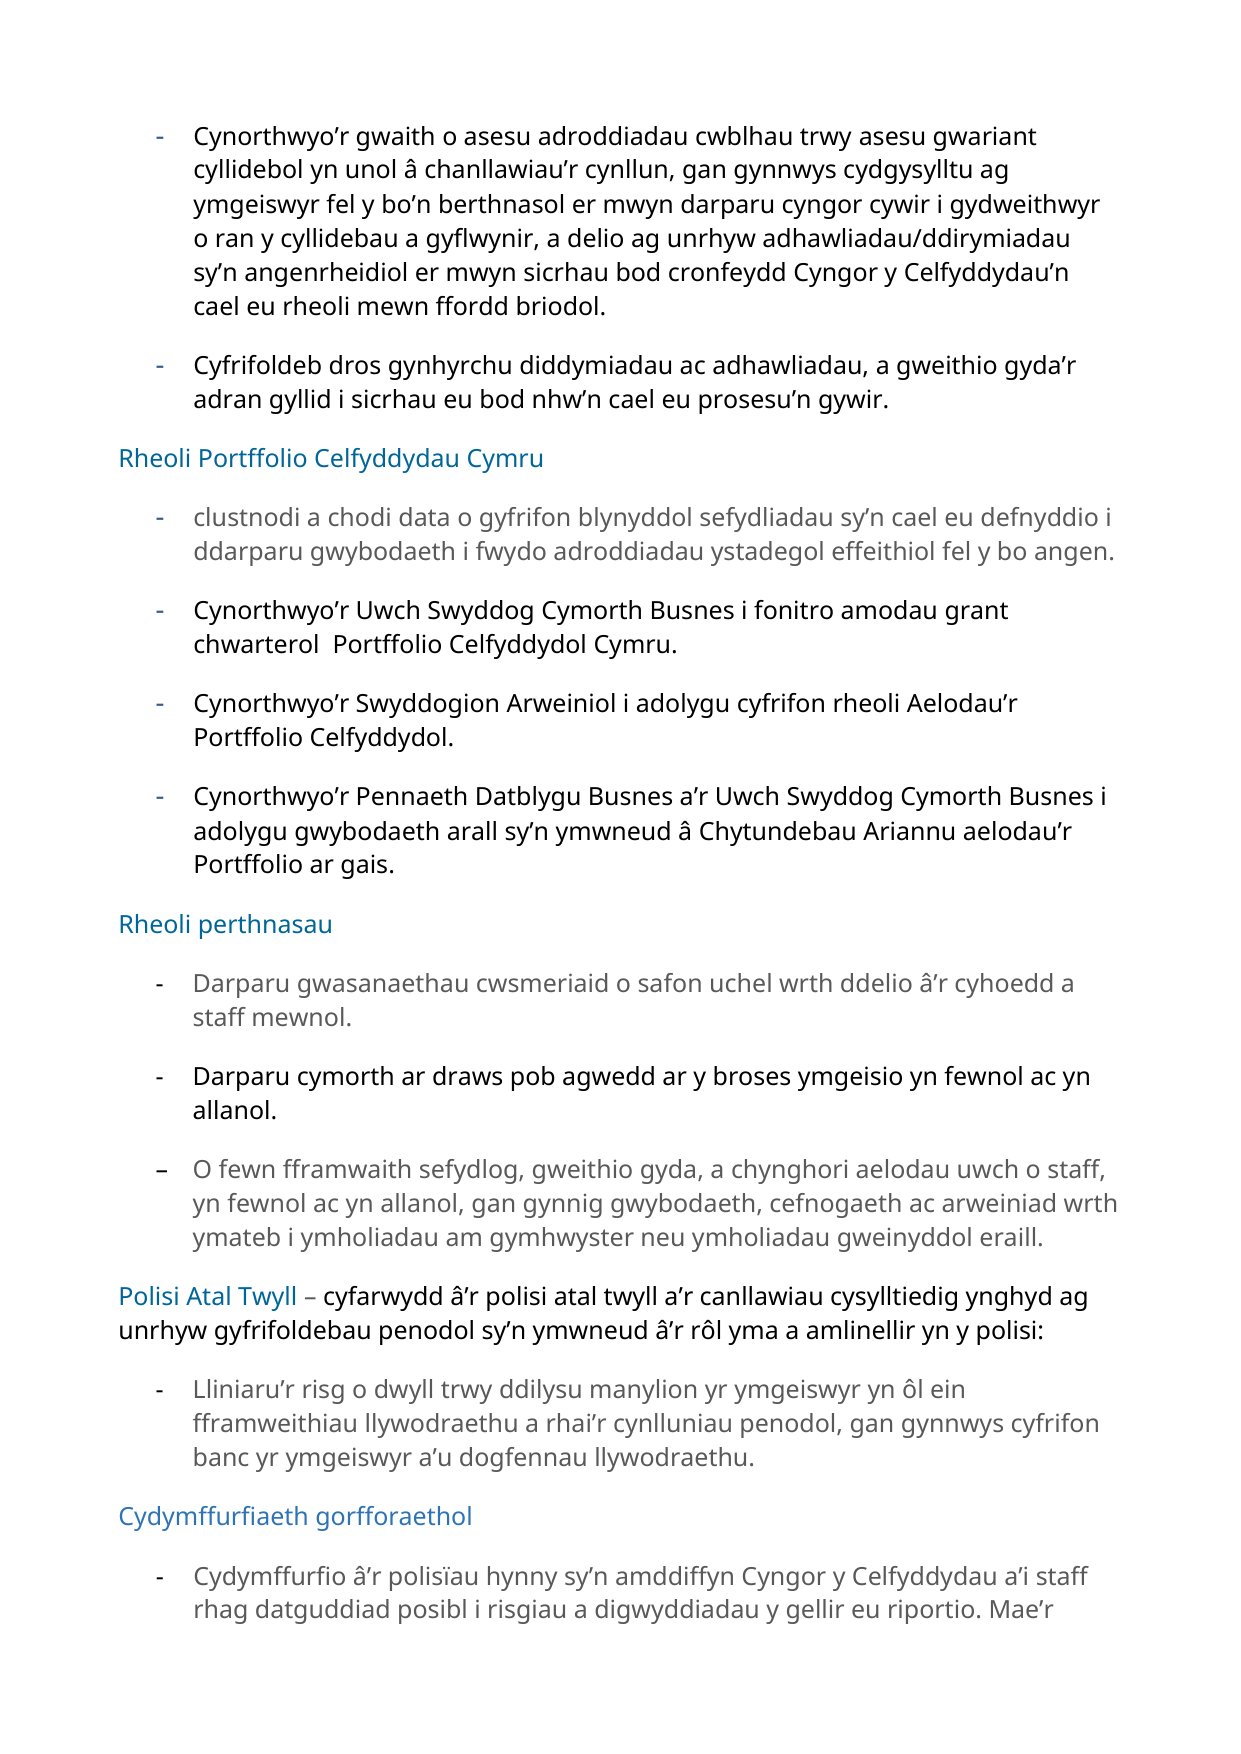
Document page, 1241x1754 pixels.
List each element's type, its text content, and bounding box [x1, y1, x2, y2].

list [156, 1558, 1122, 1626]
list clustnodi a chodi data o gyfrifon blynyddol sefydliadau sy’n cael eu defnyddio i ddarparu gwybodaeth i fwydo adroddiadau ystadegol effeithiol fel y bo angen. [156, 500, 1122, 568]
text Polisi Atal Twyll – cyfarwydd â’r polisi atal twyll a’r canllawiau cysylltiedig ynghyd ag unrhyw gyfrifoldebau penodol sy’n ymwneud â’r rôl yma a amlinellir yn y polisi: [118, 1279, 1122, 1347]
list Lliniaru’r risg o dwyll trwy ddilysu manylion yr ymgeiswyr yn ôl ein fframweithiau llywodraethu a rhai’r cynlluniau penodol, gan gynnwys cyfrifon banc yr ymgeiswyr a’u dogfennau llywodraethu. [155, 1372, 1122, 1474]
list O fewn fframwaith sefydlog, gweithio gyda, a chynghori aelodau uwch o staff, yn fewnol ac yn allanol, gan gynnig gwybodaeth, cefnogaeth ac arweiniad wrth ymateb i ymholiadau am gymhwyster neu ymholiadau gweinyddol eraill. [155, 1152, 1122, 1254]
list Cyfrifoldeb dros gynhyrchu diddymiadau ac adhawliadau, a gweithio gyda’r adran gyllid i sicrhau eu bod nhw’n cael eu prosesu’n gywir. [156, 347, 1122, 416]
list Cynorthwyo’r Swyddogion Arweiniol i adolygu cyfrifon rheoli Aelodau’r Portffolio Celfyddydol. [156, 686, 1122, 754]
text Cydymffurfiaeth gorfforaethol [118, 1499, 1122, 1533]
list Darparu cymorth ar draws pob agwedd ar y broses ymgeisio yn fewnol ac yn allanol. [155, 1058, 1122, 1127]
list Cynorthwyo’r Uwch Swyddog Cymorth Busnes i fonitro amodau grant chwarterol Portffolio Celfyddydol Cymru. [156, 593, 1122, 661]
text Rheoli perthnasau [118, 906, 1122, 940]
list Cynorthwyo’r Pennaeth Datblygu Busnes a’r Uwch Swyddog Cymorth Busnes i adolygu gwybodaeth arall sy’n ymwneud â Chytundebau Ariannu aelodau’r Portffolio ar gais. [156, 779, 1122, 881]
text Rheoli Portffolio Celfyddydau Cymru [118, 441, 1122, 475]
list Darparu gwasanaethau cwsmeriaid o safon uchel wrth ddelio â’r cyhoedd a staff mewnol. [155, 965, 1122, 1033]
list Cynorthwyo’r gwaith o asesu adroddiadau cwblhau trwy asesu gwariant cyllidebol yn unol â chanllawiau’r cynllun, gan gynnwys cydgysylltu ag ymgeiswyr fel y bo’n berthnasol er mwyn darparu cyngor cywir i gydweithwyr o ran y cyllidebau a gyflwynir, a delio ag unrhyw adhawliadau/ddirymiadau sy’n angenrheidiol er mwyn sicrhau bod cronfeydd Cyngor y Celfyddydau’n cael eu rheoli mewn ffordd briodol. [156, 118, 1122, 322]
